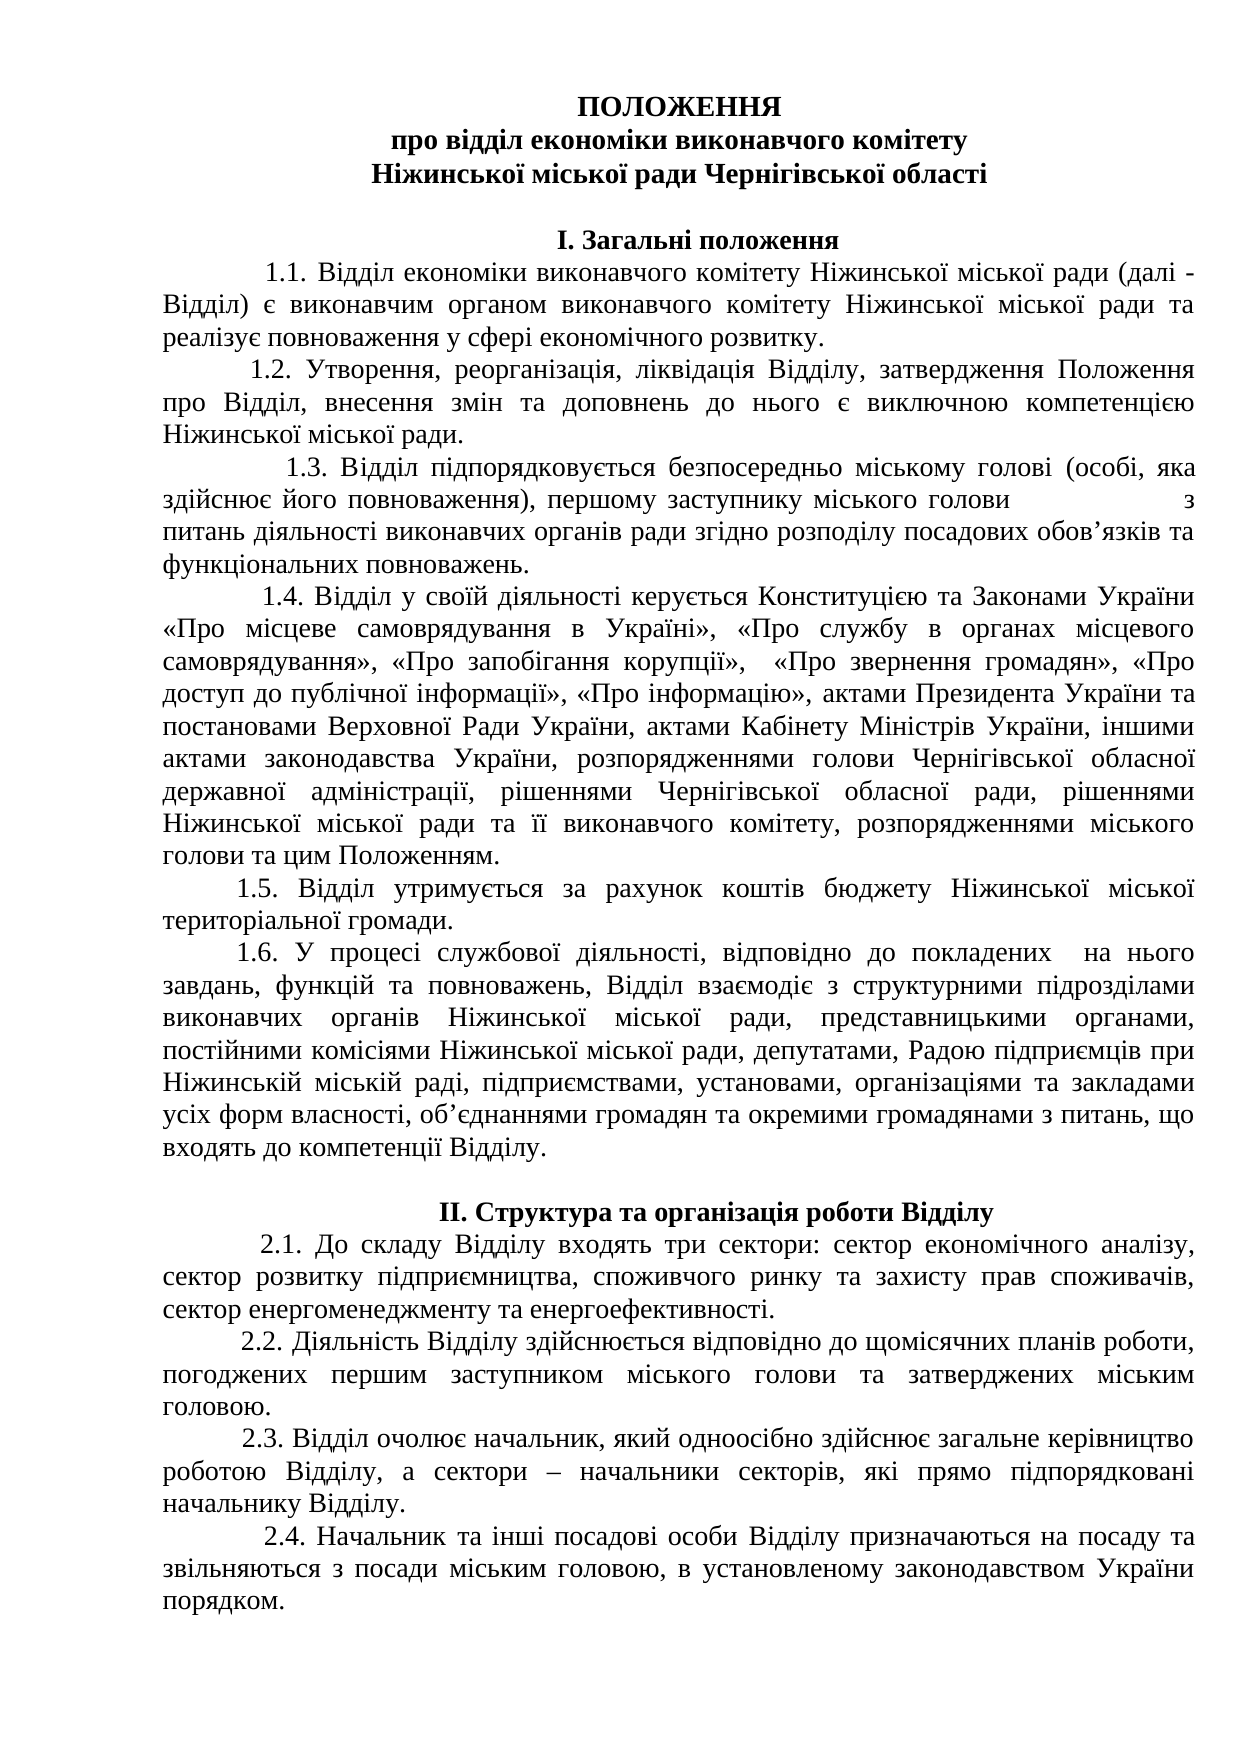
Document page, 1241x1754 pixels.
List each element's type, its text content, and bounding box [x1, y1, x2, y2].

list 2.4. Начальник та інші посадові особи Відділу призначаються на посаду та звільняються з посади міським головою, в установленому законодавством України порядком. [162, 1519, 1196, 1616]
list 2.2. Діяльність Відділу здійснюється відповідно до щомісячних планів роботи, погоджених першим заступником міського голови та затверджених міським головою. [162, 1324, 1196, 1421]
text 1.6. У процесі службової діяльності, відповідно до покладених на нього завдань, функцій та повноважень, Відділ взаємодіє з структурними підрозділами виконавчих органів Ніжинської міської ради, представницькими органами, постійними комісіями Ніжинської міської ради, депутатами, Радою підприємців при Ніжинській міській раді, підприємствами, установами, організаціями та закладами усіх форм власності, об’єднаннями громадян та окремими громадянами з питань, що входять до компетенції Відділу. [162, 936, 1196, 1162]
text 1.4. Відділ у своїй діяльності керується Конституцією та Законами України «Про місцеве самоврядування в Україні», «Про службу в органах місцевого самоврядування», «Про запобігання корупції», «Про звернення громадян», «Про доступ до публічної інформації», «Про інформацію», актами Президента України та постановами Верховної Ради України, актами Кабінету Міністрів України, іншими актами законодавства України, розпорядженнями голови Чернігівської обласної державної адміністрації, рішеннями Чернігівської обласної ради, рішеннями Ніжинської міської ради та її виконавчого комітету, розпорядженнями міського голови та цим Положенням. [162, 579, 1196, 871]
text ПОЛОЖЕННЯ про відділ економіки виконавчого комітету [162, 89, 1196, 156]
text 2.1. До складу Відділу входять три сектори: сектор економічного аналізу, сектор розвитку підприємництва, споживчого ринку та захисту прав споживачів, сектор енергоменеджменту та енергоефективності. [162, 1227, 1196, 1324]
list ІІ. Структура та організація роботи Відділу [162, 1195, 1196, 1227]
list 2.3. Відділ очолює начальник, який одноосібно здійснює загальне керівництво роботою Відділу, а сектори – начальники секторів, які прямо підпорядковані начальнику Відділу. [162, 1421, 1196, 1519]
text 1.1. Відділ економіки виконавчого комітету Ніжинської міської ради (далі - Відділ) є виконавчим органом виконавчого комітету Ніжинської міської ради та реалізує повноваження у сфері економічного розвитку. [162, 255, 1196, 352]
text Ніжинської міської ради Чернігівської області [162, 156, 1196, 189]
list І. Загальні положення [200, 223, 1196, 255]
list 1.3. Відділ підпорядковується безпосередньо міському голові (особі, яка здійснює його повноваження), першому заступнику міського голови з питань діяльності виконавчих органів ради згідно розподілу посадових обов’язків та функціональних повноважень. [162, 449, 1196, 579]
text 1.2. Утворення, реорганізація, ліквідація Відділу, затвердження Положення про Відділ, внесення змін та доповнень до нього є виключною компетенцією Ніжинської міської ради. [162, 352, 1196, 449]
text 1.5. Відділ утримується за рахунок коштів бюджету Ніжинської міської територіальної громади. [162, 871, 1196, 936]
